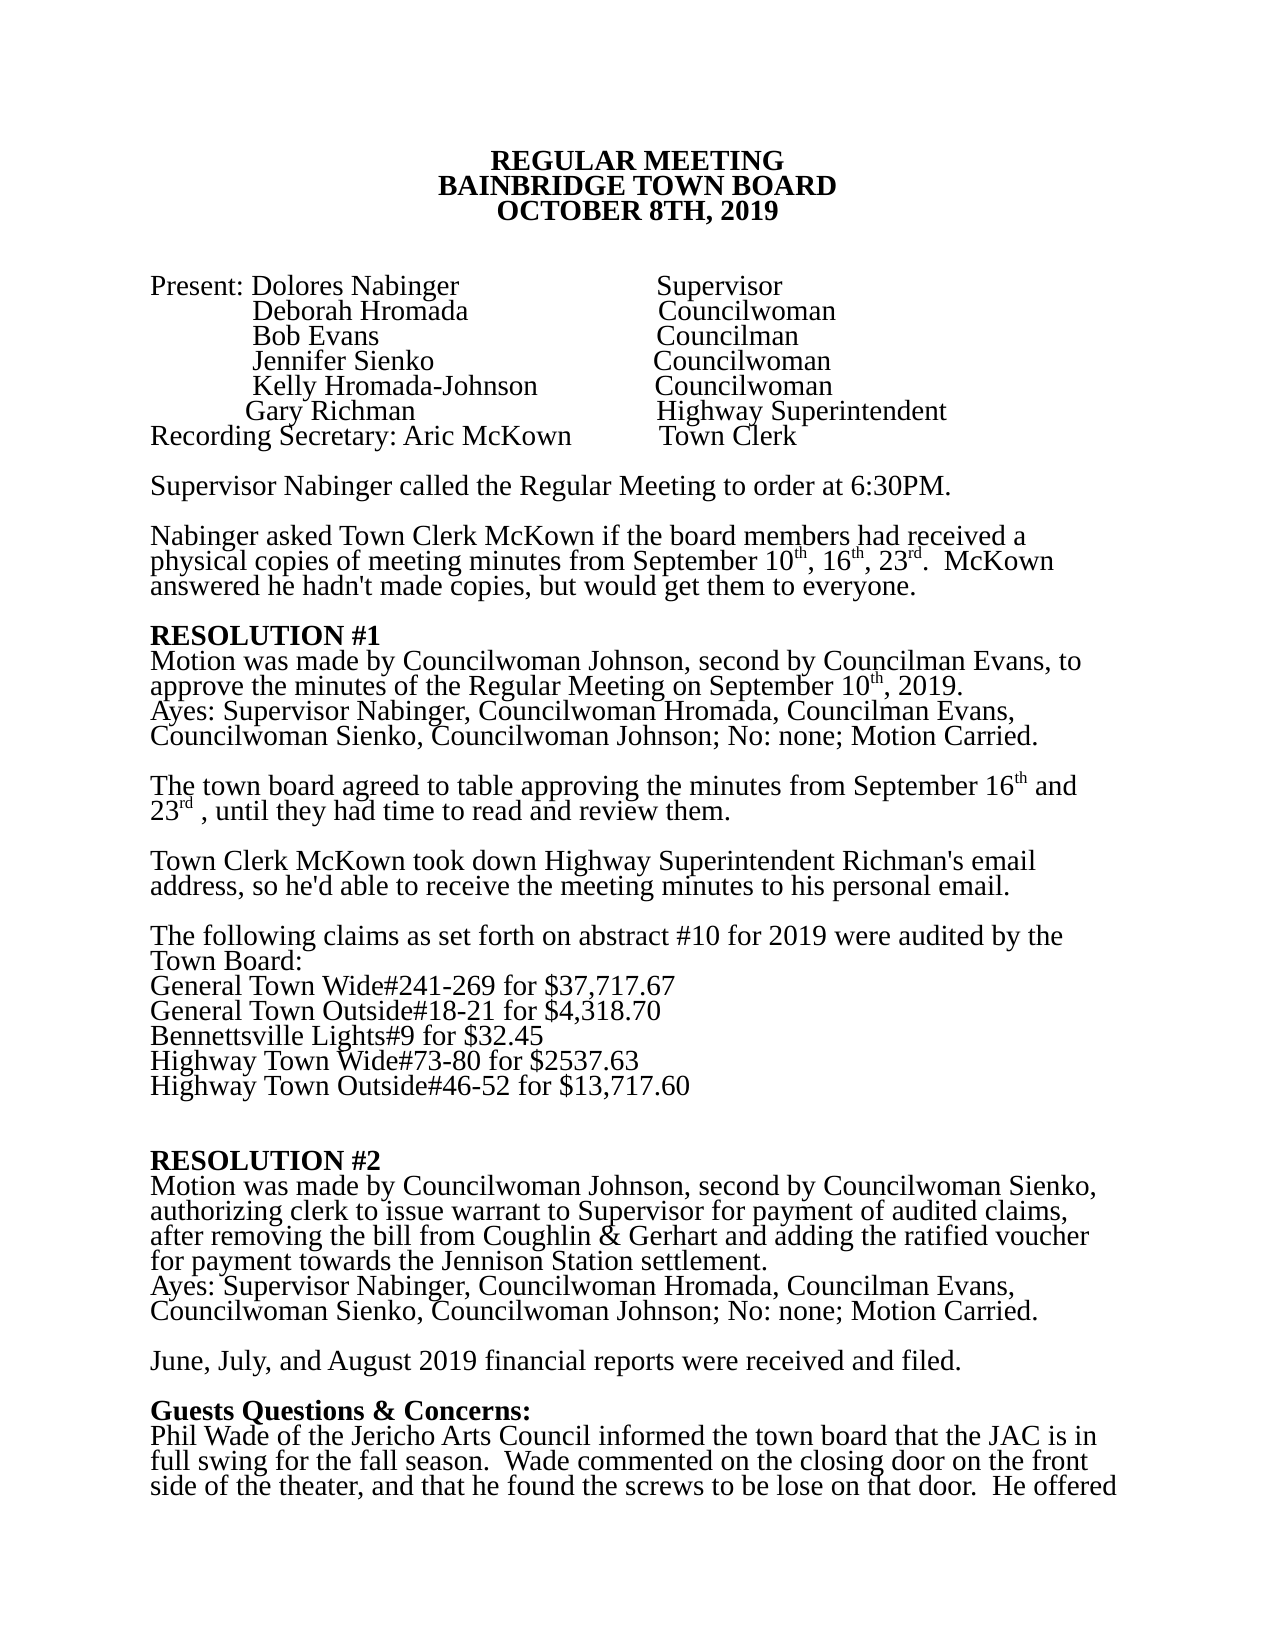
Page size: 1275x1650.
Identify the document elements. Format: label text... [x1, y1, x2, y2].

text Present: Dolores Nabinger Supervisor [150, 275, 1125, 300]
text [150, 1425, 1125, 1500]
text Supervisor Nabinger called the Regular Meeting to order at 6:30PM. [150, 475, 1125, 500]
text General Town Wide#241-269 for $37,717.67 [150, 975, 1125, 1000]
text OCTOBER 8TH, 2019 [150, 200, 1125, 225]
text General Town Outside#18-21 for $4,318.70 [150, 1000, 1125, 1025]
text RESOLUTION #2 [150, 1150, 1125, 1175]
text RESOLUTION #1 [150, 625, 1125, 650]
text Ayes: Supervisor Nabinger, Councilwoman Hromada, Councilman Evans, Councilwoman Sienko, Councilwoman Johnson; No: none; Motion Carried. [150, 700, 1125, 750]
text Nabinger asked Town Clerk McKown if the board members had received a physical copies of meeting minutes from September 10th, 16th, 23rd. McKown answered he hadn't made copies, but would get them to everyone. [150, 525, 1125, 600]
text Bob Evans Councilman [150, 325, 1125, 350]
text Highway Town Wide#73-80 for $2537.63 [150, 1050, 1125, 1075]
text Deborah Hromada Councilwoman [150, 300, 1125, 325]
text Ayes: Supervisor Nabinger, Councilwoman Hromada, Councilman Evans, Councilwoman Sienko, Councilwoman Johnson; No: none; Motion Carried. [150, 1275, 1125, 1325]
text BAINBRIDGE TOWN BOARD [150, 175, 1125, 200]
text Recording Secretary: Aric McKown Town Clerk [150, 425, 1125, 450]
text Jennifer Sienko Councilwoman [150, 350, 1125, 375]
text Bennettsville Lights#9 for $32.45 [150, 1025, 1125, 1050]
text Kelly Hromada-Johnson Councilwoman [150, 375, 1125, 400]
text Motion was made by Councilwoman Johnson, second by Councilwoman Sienko, authorizing clerk to issue warrant to Supervisor for payment of audited claims, after removing the bill from Coughlin & Gerhart and adding the ratified voucher for payment towards the Jennison Station settlement. [150, 1175, 1125, 1275]
text Town Clerk McKown took down Highway Superintendent Richman's email address, so he'd able to receive the meeting minutes to his personal email. [150, 850, 1125, 900]
text REGULAR MEETING [150, 150, 1125, 175]
text The town board agreed to table approving the minutes from September 16th and 23rd , until they had time to read and review them. [150, 775, 1125, 825]
text Gary Richman Highway Superintendent [150, 400, 1125, 425]
text Motion was made by Councilwoman Johnson, second by Councilman Evans, to approve the minutes of the Regular Meeting on September 10th, 2019. [150, 650, 1125, 700]
text Highway Town Outside#46-52 for $13,717.60 [150, 1075, 1125, 1100]
text The following claims as set forth on abstract #10 for 2019 were audited by the Town Board: [150, 925, 1125, 975]
text June, July, and August 2019 financial reports were received and filed. [150, 1350, 1125, 1375]
text Guests Questions & Concerns: [150, 1400, 1125, 1425]
